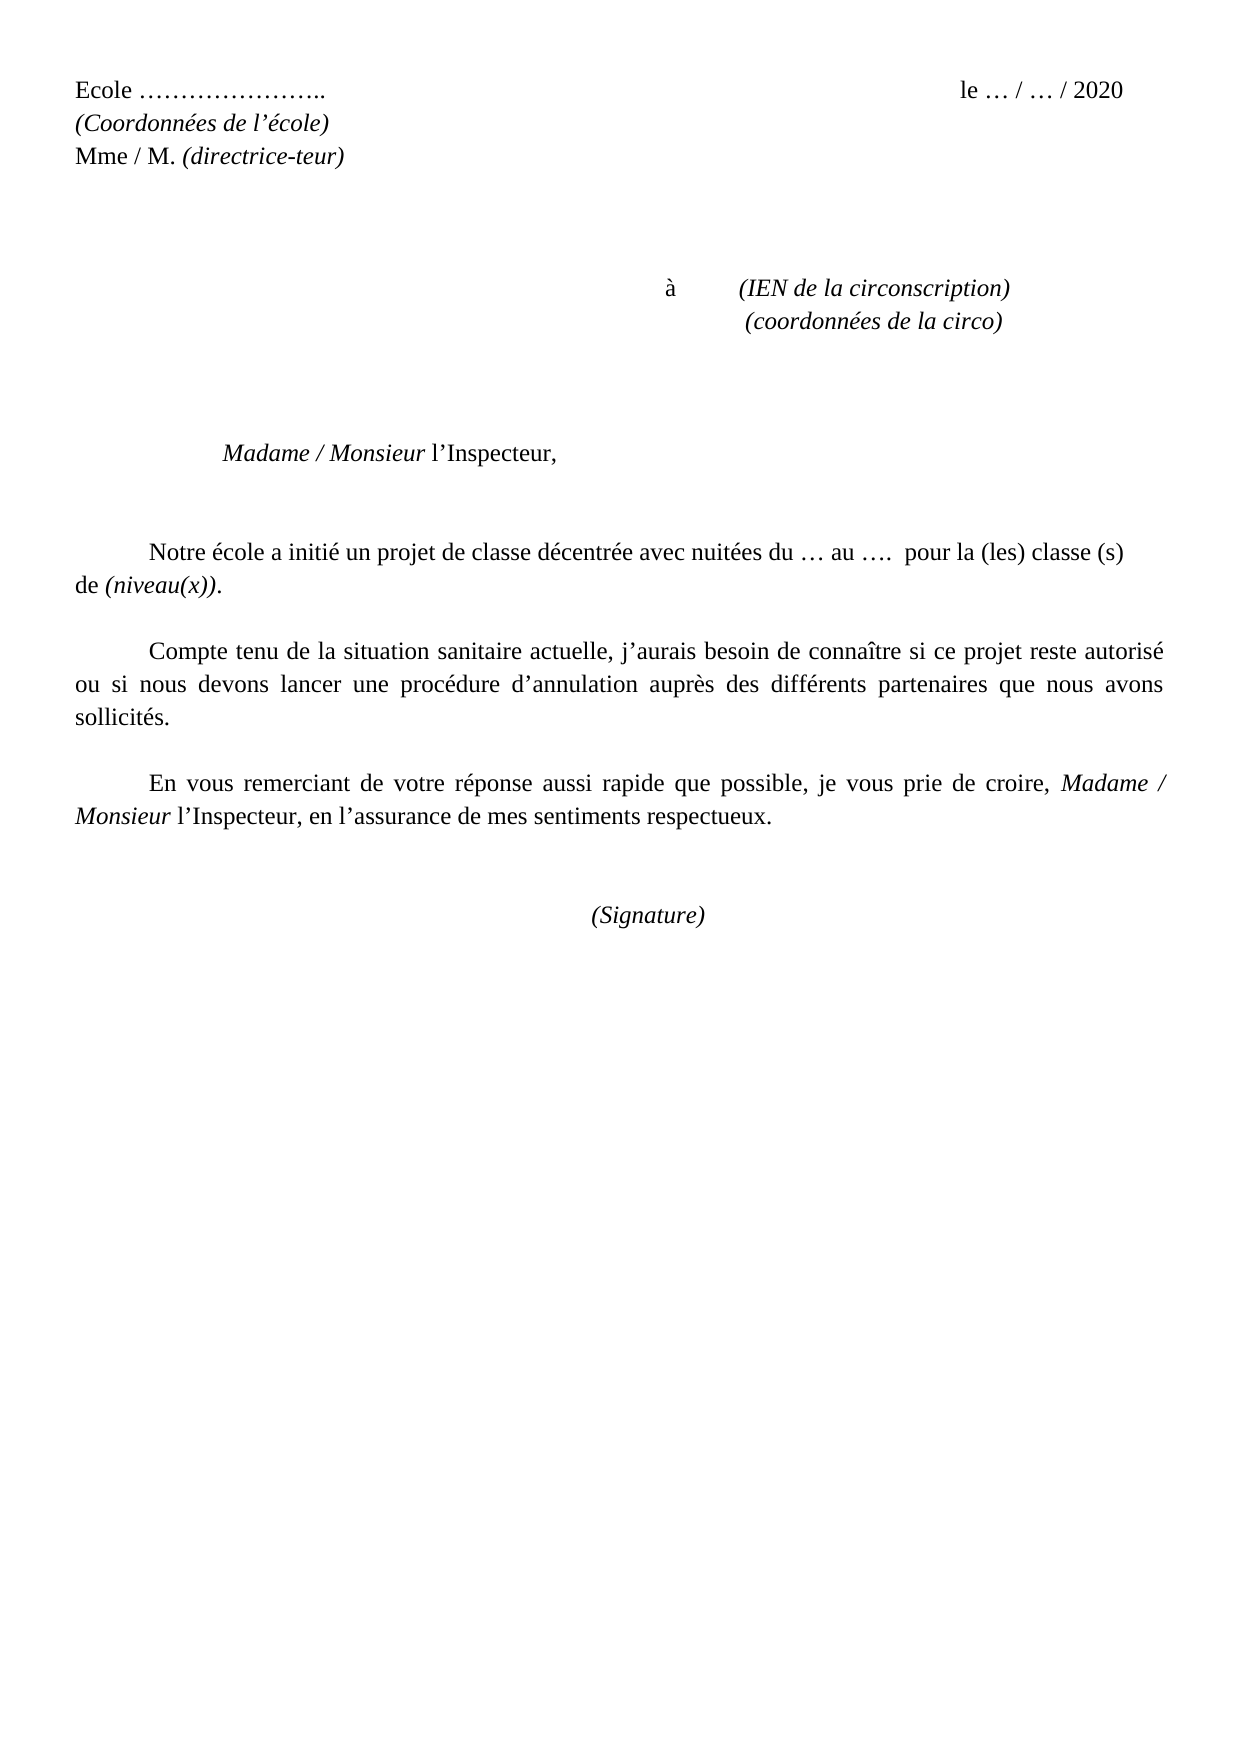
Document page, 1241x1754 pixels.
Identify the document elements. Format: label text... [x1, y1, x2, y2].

text Ecole ………………….. le … / … / 2020 [75, 75, 1165, 104]
text de (niveau(x)). [75, 570, 1165, 599]
text à (IEN de la circonscription) [75, 273, 1165, 302]
text Mme / M. (directrice-teur) [75, 141, 1165, 170]
text (Coordonnées de l’école) [75, 108, 1165, 137]
text Notre école a initié un projet de classe décentrée avec nuitées du … au …. pour la (les) classe (s) [75, 537, 1165, 566]
text (Signature) [75, 900, 1165, 928]
text En vous remerciant de votre réponse aussi rapide que possible, je vous prie de croire, Madame / Monsieur l’Inspecteur, en l’assurance de mes sentiments respectueux. [75, 768, 1165, 830]
text (coordonnées de la circo) [75, 306, 1165, 335]
text Madame / Monsieur l’Inspecteur, [75, 438, 1165, 467]
text Compte tenu de la situation sanitaire actuelle, j’aurais besoin de connaître si ce projet reste autorisé ou si nous devons lancer une procédure d’annulation auprès des différents partenaires que nous avons sollicités. [75, 636, 1165, 731]
